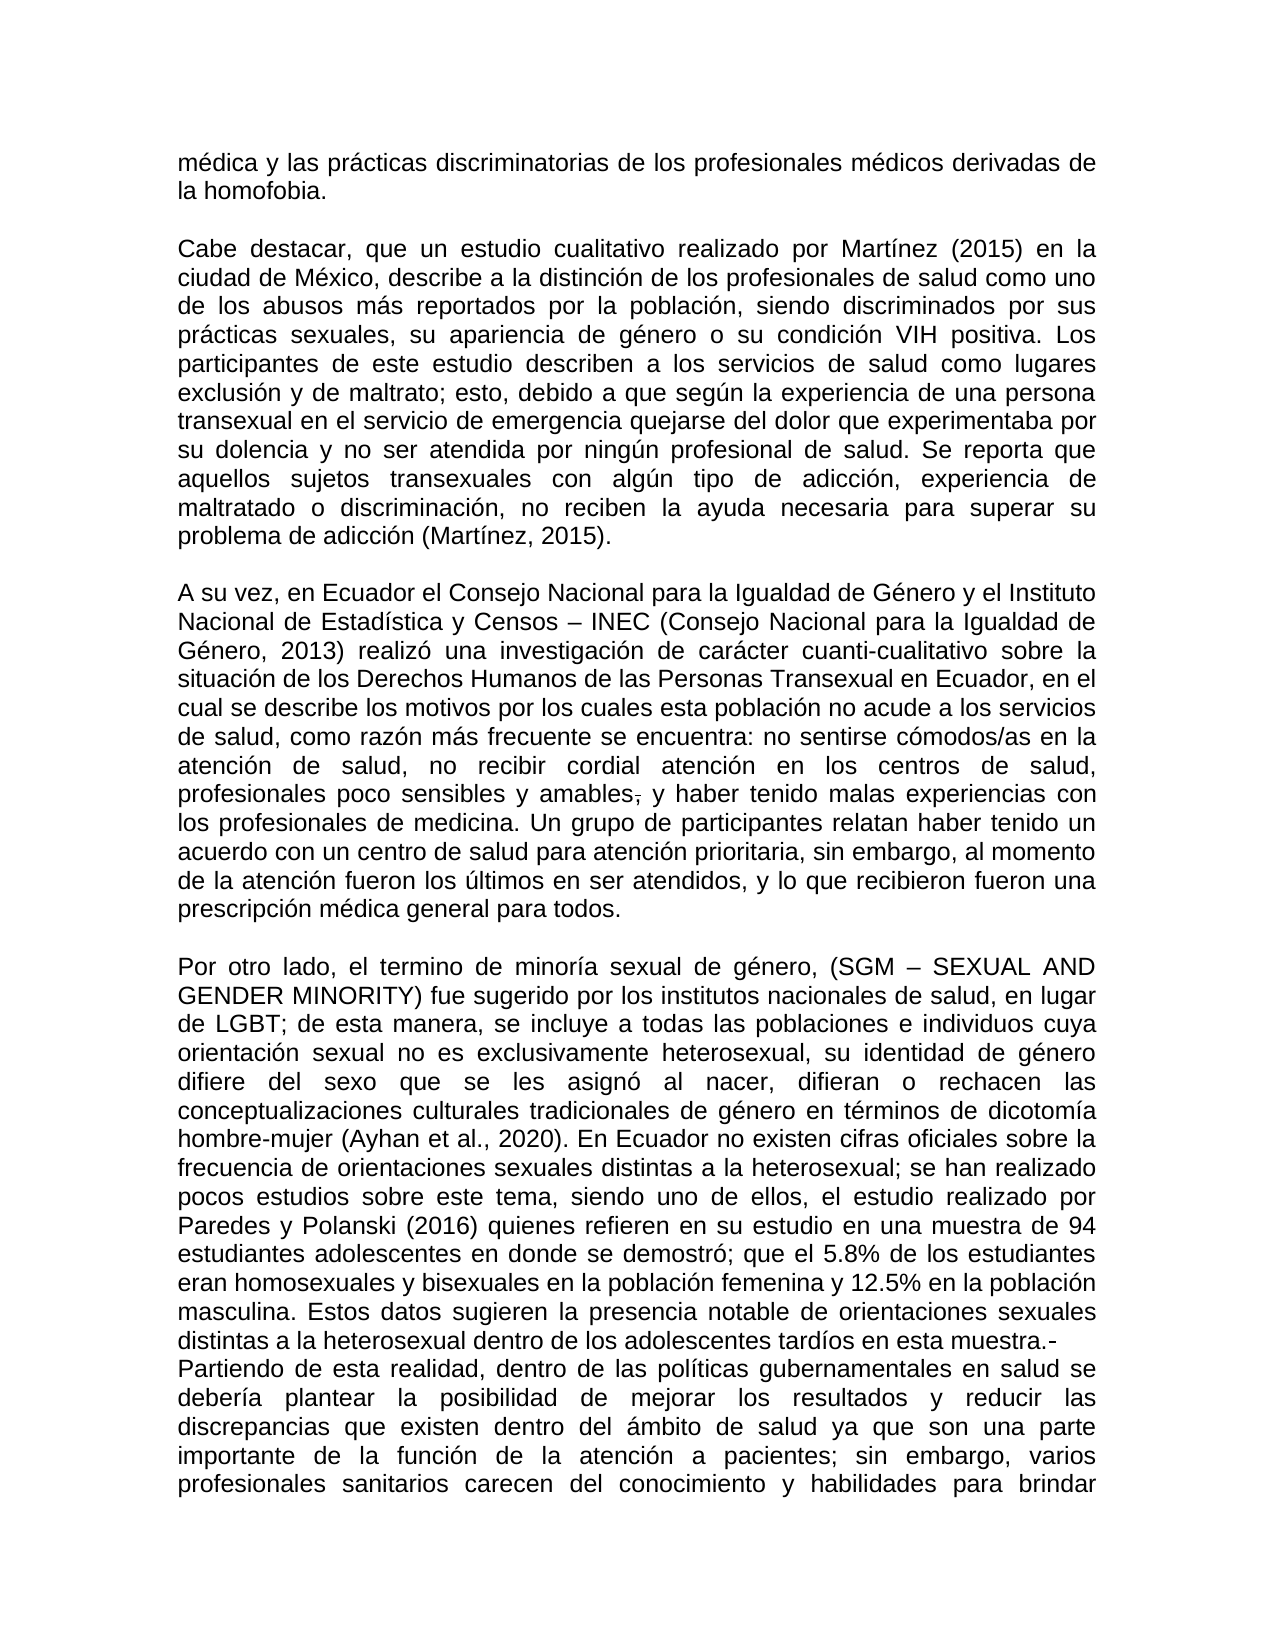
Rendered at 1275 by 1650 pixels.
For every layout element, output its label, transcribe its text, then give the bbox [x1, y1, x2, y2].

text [177, 148, 1098, 205]
text Por otro lado, el termino de minoría sexual de género, (SGM – SEXUAL AND GENDER MINORITY) fue sugerido por los institutos nacionales de salud, en lugar de LGBT; de esta manera, se incluye a todas las poblaciones e individuos cuya orientación sexual no es exclusivamente heterosexual, su identidad de género difiere del sexo que se les asignó al nacer, difieran o rechacen las conceptualizaciones culturales tradicionales de género en términos de dicotomía hombre-mujer (Ayhan et al., 2020). En Ecuador no existen cifras oficiales sobre la frecuencia de orientaciones sexuales distintas a la heterosexual; se han realizado pocos estudios sobre este tema, siendo uno de ellos, el estudio realizado por Paredes y Polanski (2016) quienes refieren en su estudio en una muestra de 94 estudiantes adolescentes en donde se demostró; que el 5.8% de los estudiantes eran homosexuales y bisexuales en la población femenina y 12.5% en la población masculina. Estos datos sugieren la presencia notable de orientaciones sexuales distintas a la heterosexual dentro de los adolescentes tardíos en esta muestra. [177, 952, 1098, 1354]
text Cabe destacar, que un estudio cualitativo realizado por Martínez (2015) en la ciudad de México, describe a la distinción de los profesionales de salud como uno de los abusos más reportados por la población, siendo discriminados por sus prácticas sexuales, su apariencia de género o su condición VIH positiva. Los participantes de este estudio describen a los servicios de salud como lugares exclusión y de maltrato; esto, debido a que según la experiencia de una persona transexual en el servicio de emergencia quejarse del dolor que experimentaba por su dolencia y no ser atendida por ningún profesional de salud. Se reporta que aquellos sujetos transexuales con algún tipo de adicción, experiencia de maltratado o discriminación, no reciben la ayuda necesaria para superar su problema de adicción (Martínez, 2015). [177, 234, 1098, 550]
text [177, 1354, 1098, 1498]
text A su vez, en Ecuador el Consejo Nacional para la Igualdad de Género y el Instituto Nacional de Estadística y Censos – INEC (Consejo Nacional para la Igualdad de Género, 2013) realizó una investigación de carácter cuanti-cualitativo sobre la situación de los Derechos Humanos de las Personas Transexual en Ecuador, en el cual se describe los motivos por los cuales esta población no acude a los servicios de salud, como razón más frecuente se encuentra: no sentirse cómodos/as en la atención de salud, no recibir cordial atención en los centros de salud, profesionales poco sensibles y amables, y haber tenido malas experiencias con los profesionales de medicina. Un grupo de participantes relatan haber tenido un acuerdo con un centro de salud para atención prioritaria, sin embargo, al momento de la atención fueron los últimos en ser atendidos, y lo que recibieron fueron una prescripción médica general para todos. [177, 578, 1098, 923]
